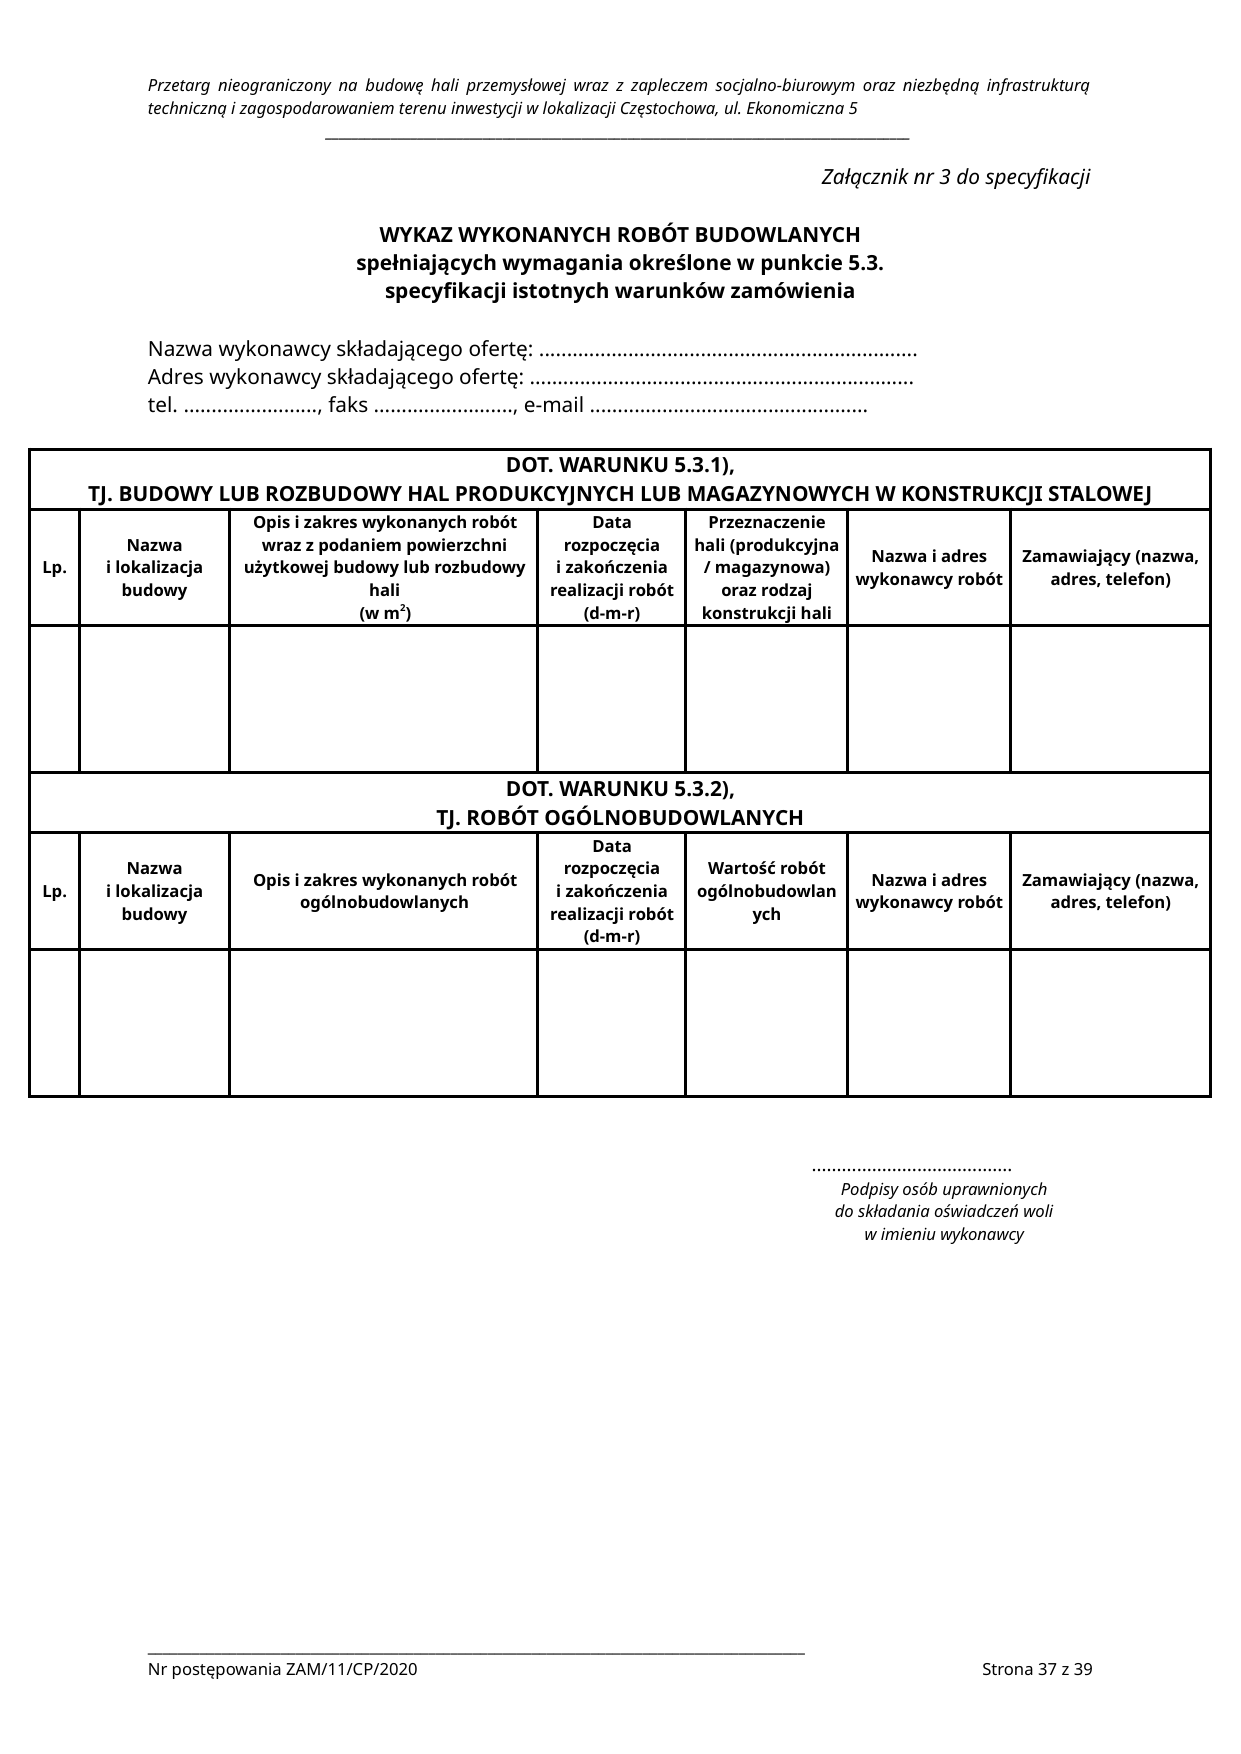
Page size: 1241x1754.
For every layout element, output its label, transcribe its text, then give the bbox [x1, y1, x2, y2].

table_cell [687, 951, 846, 1094]
table_cell [1012, 951, 1209, 1094]
text tel. ........................, faks ........................., e-mail .................................................. [148, 391, 1093, 419]
table_cell Opis i zakres wykonanych robót ogólnobudowlanych [231, 834, 536, 948]
table_cell [539, 951, 684, 1094]
table_cell [1012, 627, 1209, 771]
text do składania oświadczeń woli [148, 1200, 1093, 1223]
table_cell [81, 627, 228, 771]
text Nazwa wykonawcy składającego ofertę: .................................................................... [148, 334, 1093, 362]
table_cell Lp. [31, 511, 78, 624]
table_cell Zamawiający (nazwa, adres, telefon) [1012, 834, 1209, 948]
table_cell [231, 951, 536, 1094]
table_cell Lp. [31, 834, 78, 948]
text Załącznik nr 3 do specyfikacji [148, 162, 1093, 191]
table_cell Opis i zakres wykonanych robót wraz z podaniem powierzchni użytkowej budowy lub rozbudowy hali (w m2) [231, 511, 536, 624]
table_cell [81, 951, 228, 1094]
table_cell [849, 627, 1009, 771]
table_cell Data rozpoczęcia i zakończenia realizacji robót (d-m-r) [539, 834, 684, 948]
table_cell Zamawiający (nazwa, adres, telefon) [1012, 511, 1209, 624]
table_cell Nazwa i lokalizacja budowy [81, 834, 228, 948]
table_cell [231, 627, 536, 771]
table_cell [539, 627, 684, 771]
table_cell Nazwa i lokalizacja budowy [81, 511, 228, 624]
table_cell [31, 627, 78, 771]
text spełniających wymagania określone w punkcie 5.3. [148, 248, 1093, 277]
table_cell Nazwa i adres wykonawcy robót [849, 511, 1009, 624]
text Adres wykonawcy składającego ofertę: ..................................................................... [148, 362, 1093, 391]
text WYKAZ WYKONANYCH ROBÓT BUDOWLANYCH [148, 220, 1093, 248]
table_cell DOT. WARUNKU 5.3.2), TJ. ROBÓT OGÓLNOBUDOWLANYCH [31, 774, 1209, 831]
table_cell Wartość robót ogólnobudowlanych [687, 834, 846, 948]
table_cell Przeznaczenie hali (produkcyjna / magazynowa) oraz rodzaj konstrukcji hali [687, 511, 846, 624]
table_cell Data rozpoczęcia i zakończenia realizacji robót (d-m-r) [539, 511, 684, 624]
table_cell [687, 627, 846, 771]
text ........................................ [811, 1152, 1093, 1177]
text w imieniu wykonawcy [148, 1223, 1093, 1245]
text Podpisy osób uprawnionych [148, 1177, 1093, 1200]
table_cell Nazwa i adres wykonawcy robót [849, 834, 1009, 948]
table_cell [31, 951, 78, 1094]
table_header DOT. WARUNKU 5.3.1), TJ. BUDOWY LUB ROZBUDOWY HAL PRODUKCYJNYCH LUB MAGAZYNOWYCH W KONSTRUKCJI STALOWEJ [31, 451, 1209, 507]
text specyfikacji istotnych warunków zamówienia [148, 277, 1093, 305]
table_cell [849, 951, 1009, 1094]
